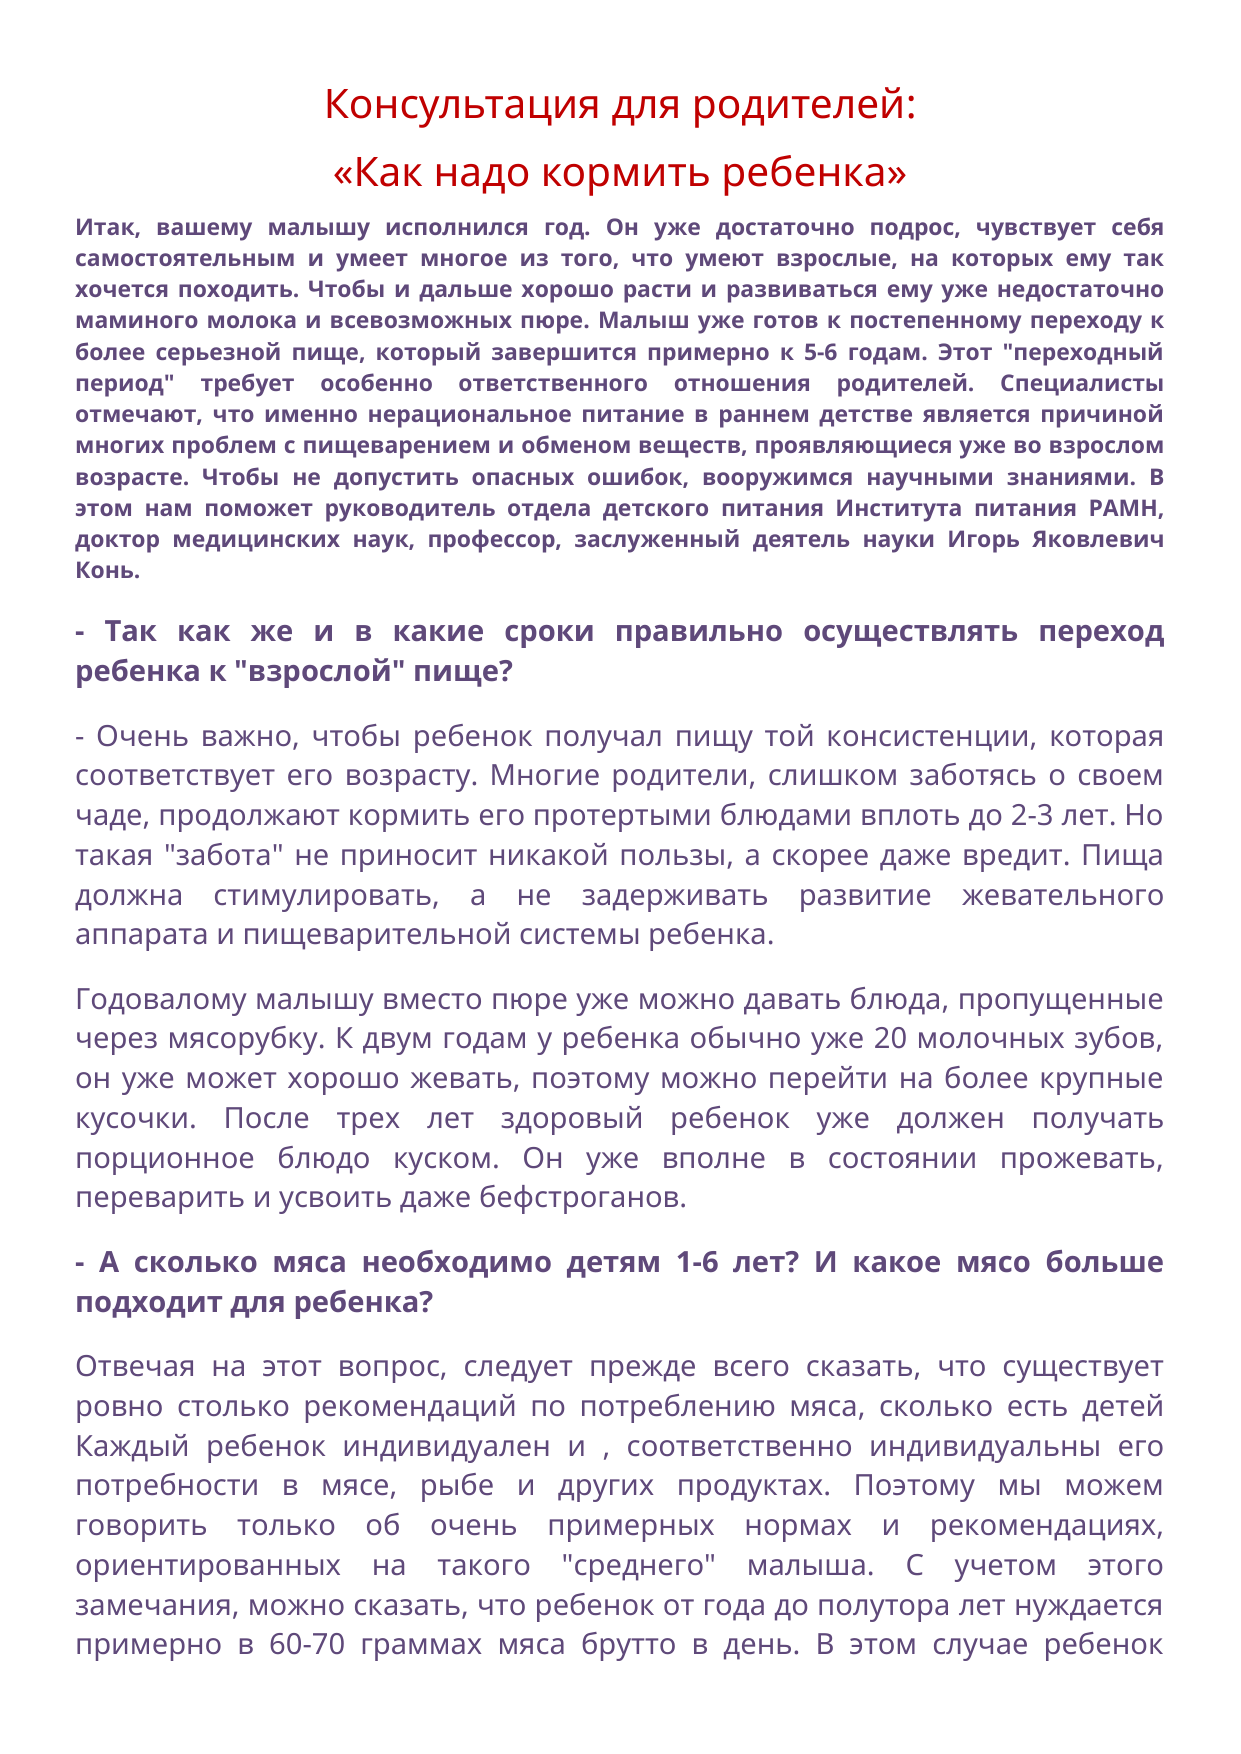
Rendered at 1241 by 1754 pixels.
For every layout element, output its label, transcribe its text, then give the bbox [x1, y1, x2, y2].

text Консультация для родителей: [75, 75, 1165, 130]
text «Как надо кормить ребенка» [75, 143, 1165, 198]
text Итак, вашему малышу исполнился год. Он уже достаточно подрос, чувствует себя самостоятельным и умеет многое из того, что умеют взрослые, на которых ему так хочется походить. Чтобы и дальше хорошо расти и развиваться ему уже недостаточно маминого молока и всевозможных пюре. Малыш уже готов к постепенному переходу к более серьезной пище, который завершится примерно к 5-6 годам. Этот "переходный период" требует особенно ответственного отношения родителей. Специалисты отмечают, что именно нерациональное питание в раннем детстве является причиной многих проблем с пищеварением и обменом веществ, проявляющиеся уже во взрослом возрасте. Чтобы не допустить опасных ошибок, вооружимся научными знаниями. В этом нам поможет руководитель отдела детского питания Института питания РАМН, доктор медицинских наук, профессор, заслуженный деятель науки Игорь Яковлевич Конь. [75, 211, 1165, 586]
text - Очень важно, чтобы ребенок получал пищу той консистенции, которая соответствует его возрасту. Многие родители, слишком заботясь о своем чаде, продолжают кормить его протертыми блюдами вплоть до 2-3 лет. Но такая "забота" не приносит никакой пользы, а скорее даже вредит. Пища должна стимулировать, а не задерживать развитие жевательного аппарата и пищеварительной системы ребенка. [75, 715, 1165, 953]
text - А сколько мяса необходимо детям 1-6 лет? И какое мясо больше подходит для ребенка? [75, 1241, 1165, 1321]
text - Так как же и в какие сроки правильно осуществлять переход ребенка к "взрослой" пище? [75, 611, 1165, 690]
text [75, 1346, 1165, 1663]
text Годовалому малышу вместо пюре уже можно давать блюда, пропущенные через мясорубку. К двум годам у ребенка обычно уже 20 молочных зубов, он уже может хорошо жевать, поэтому можно перейти на более крупные кусочки. После трех лет здоровый ребенок уже должен получать порционное блюдо куском. Он уже вполне в состоянии прожевать, переварить и усвоить даже бефстроганов. [75, 978, 1165, 1216]
